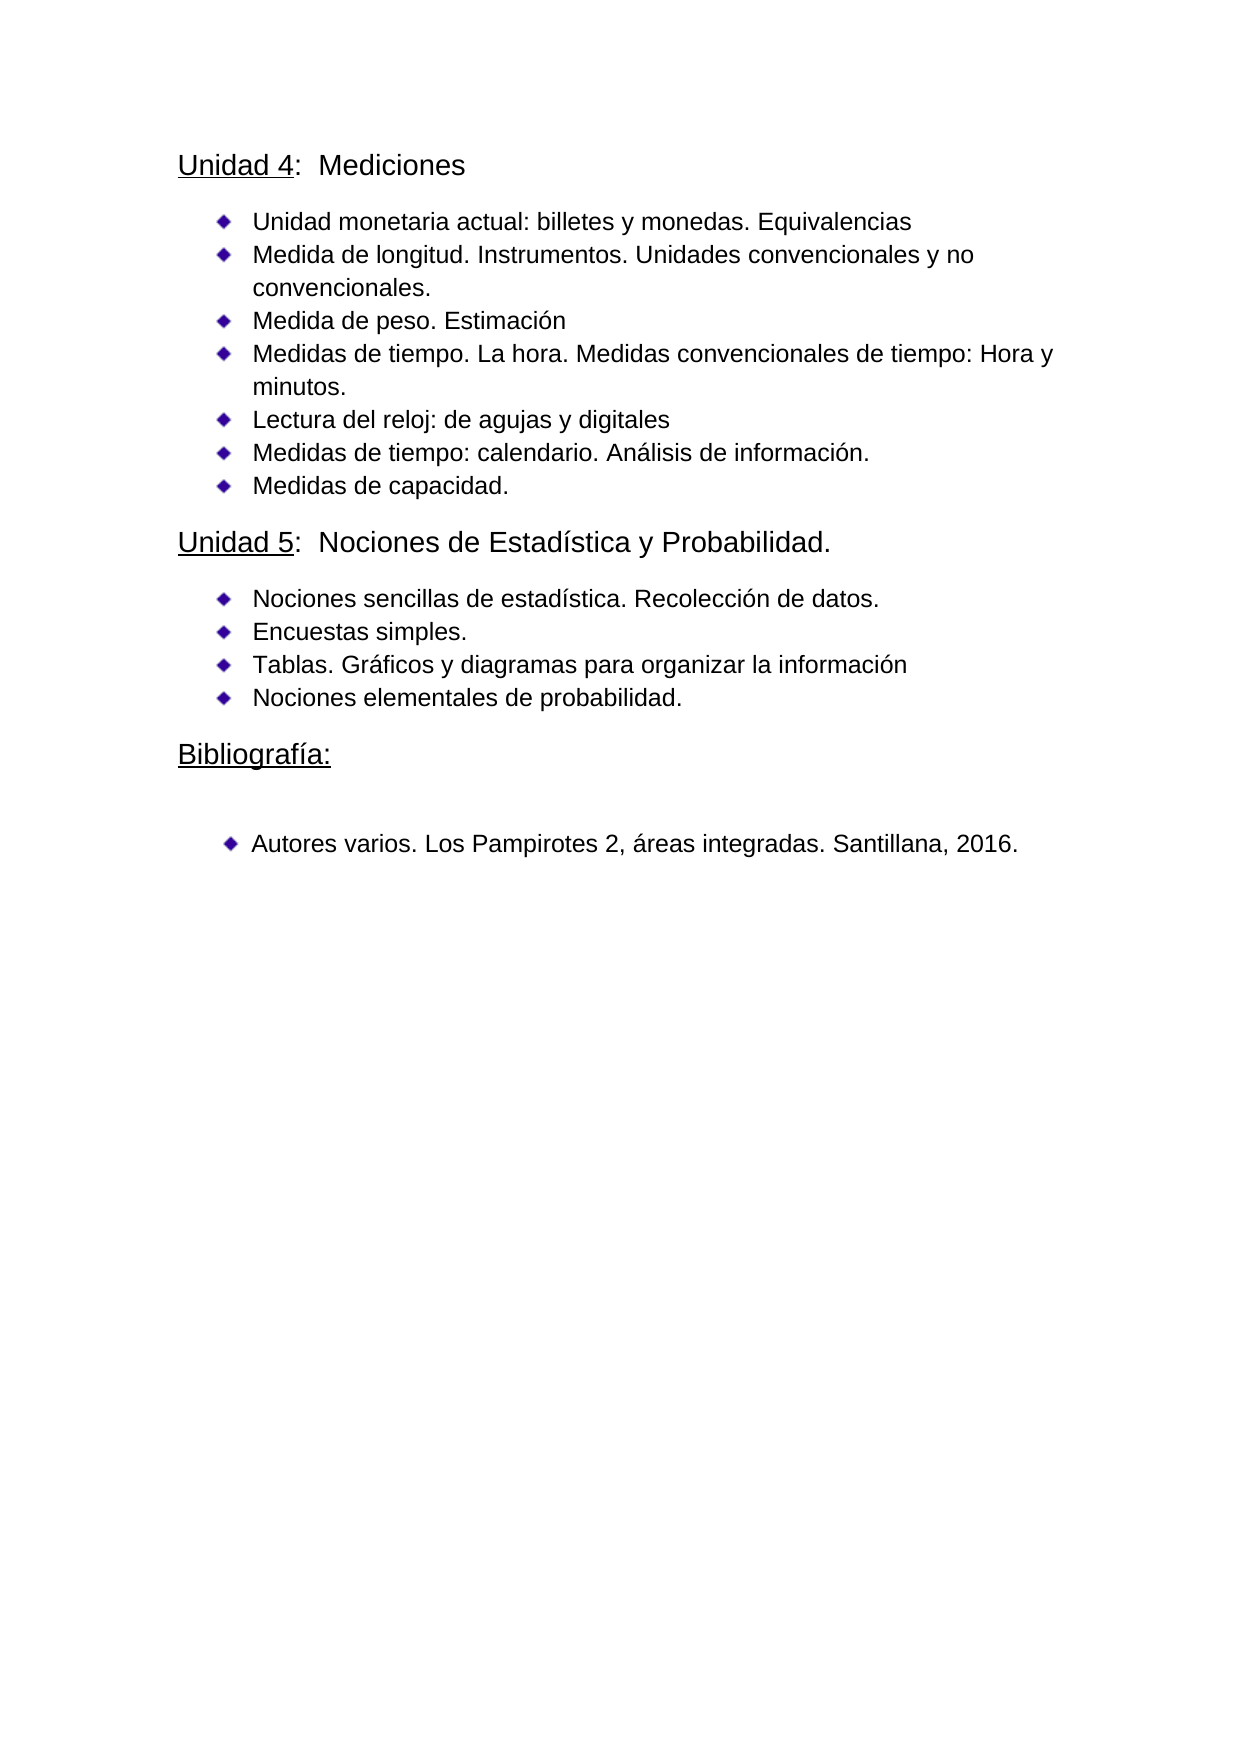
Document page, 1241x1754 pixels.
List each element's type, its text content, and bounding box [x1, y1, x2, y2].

picture [215, 313, 233, 330]
list Nociones elementales de probabilidad. [215, 683, 1063, 712]
list Nociones sencillas de estadística. Recolección de datos. [215, 584, 1063, 613]
list Encuestas simples. [215, 617, 1063, 646]
list Medidas de tiempo. La hora. Medidas convencionales de tiempo: Hora y minutos. [215, 339, 1063, 401]
list Medidas de capacidad. [215, 471, 1063, 500]
picture [215, 624, 233, 641]
list Medida de longitud. Instrumentos. Unidades convencionales y no convencionales. [215, 240, 1063, 302]
picture [215, 445, 233, 462]
picture [215, 478, 233, 495]
picture [215, 345, 233, 363]
list Autores varios. Los Pampirotes 2, áreas integradas. Santillana, 2016. [222, 829, 1063, 858]
picture [215, 411, 233, 429]
list Unidad monetaria actual: billetes y monedas. Equivalencias [215, 207, 1063, 236]
picture [215, 591, 233, 608]
list Tablas. Gráficos y diagramas para organizar la información [215, 650, 1063, 679]
picture [215, 657, 233, 674]
text Unidad 4: Mediciones [177, 148, 1063, 181]
list Medidas de tiempo: calendario. Análisis de información. [215, 438, 1063, 467]
picture [215, 246, 233, 264]
picture [215, 690, 233, 707]
list Medida de peso. Estimación [215, 306, 1063, 335]
text Unidad 5: Nociones de Estadística y Probabilidad. [177, 525, 1063, 558]
list Lectura del reloj: de agujas y digitales [215, 405, 1063, 434]
picture [215, 213, 233, 231]
text Bibliografía: [177, 737, 1063, 771]
picture [222, 835, 240, 853]
